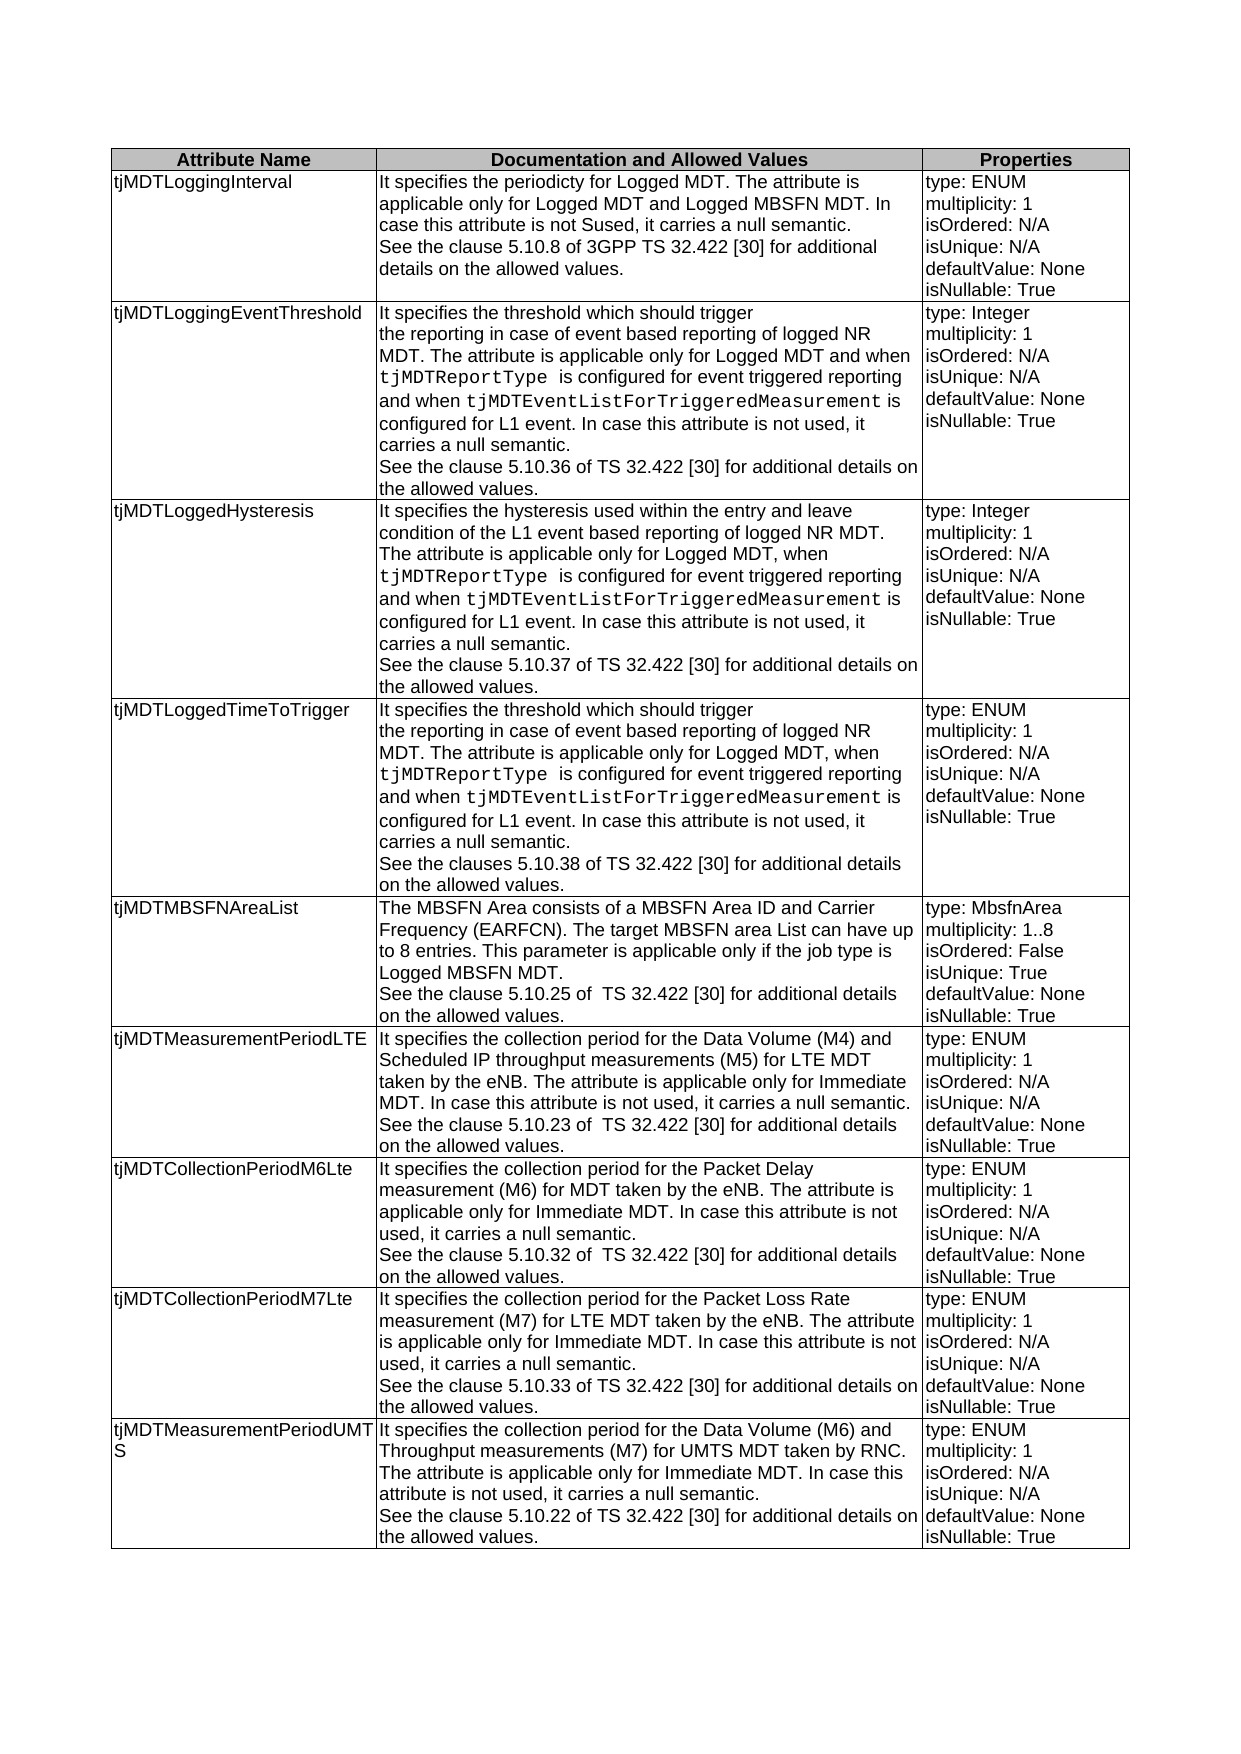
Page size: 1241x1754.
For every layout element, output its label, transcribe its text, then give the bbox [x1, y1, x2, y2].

table_cell The MBSFN Area consists of a MBSFN Area ID and Carrier Frequency (EARFCN). The target MBSFN area List can have up to 8 entries. This parameter is applicable only if the job type is Logged MBSFN MDT. See the clause 5.10.25 of TS 32.422 [30] for additional details on the allowed values. [377, 897, 922, 1026]
table_cell tjMDTLoggedTimeToTrigger [112, 699, 376, 896]
table_header Documentation and Allowed Values [377, 149, 922, 170]
table_header Properties [923, 149, 1129, 170]
table_cell type: ENUM multiplicity: 1 isOrdered: N/A isUnique: N/A defaultValue: None isNullable: True [923, 1288, 1129, 1417]
table_cell type: ENUM multiplicity: 1 isOrdered: N/A isUnique: N/A defaultValue: None isNullable: True [923, 1027, 1129, 1157]
table_header Attribute Name [112, 149, 376, 170]
table_cell tjMDTMeasurementPeriodUMTS [112, 1419, 376, 1548]
table_cell tjMDTLoggedHysteresis [112, 500, 376, 697]
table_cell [923, 171, 1129, 301]
table_cell tjMDTLoggingEventThreshold [112, 302, 376, 499]
table_cell It specifies the collection period for the Packet Delay measurement (M6) for MDT taken by the eNB. The attribute is applicable only for Immediate MDT. In case this attribute is not used, it carries a null semantic. See the clause 5.10.32 of TS 32.422 [30] for additional details on the allowed values. [377, 1158, 922, 1287]
table_cell It specifies the threshold which should trigger the reporting in case of event based reporting of logged NR MDT. The attribute is applicable only for Logged MDT, when tjMDTReportType is configured for event triggered reporting and when tjMDTEventListForTriggeredMeasurement is configured for L1 event. In case this attribute is not used, it carries a null semantic. See the clauses 5.10.38 of TS 32.422 [30] for additional details on the allowed values. [377, 699, 922, 896]
table_cell type: Integer multiplicity: 1 isOrdered: N/A isUnique: N/A defaultValue: None isNullable: True [923, 500, 1129, 697]
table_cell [923, 1419, 1129, 1548]
table_cell It specifies the collection period for the Data Volume (M4) and Scheduled IP throughput measurements (M5) for LTE MDT taken by the eNB. The attribute is applicable only for Immediate MDT. In case this attribute is not used, it carries a null semantic. See the clause 5.10.23 of TS 32.422 [30] for additional details on the allowed values. [377, 1027, 922, 1157]
table_cell It specifies the periodicty for Logged MDT. The attribute is applicable only for Logged MDT and Logged MBSFN MDT. In case this attribute is not Sused, it carries a null semantic. See the clause 5.10.8 of 3GPP TS 32.422 [30] for additional details on the allowed values. [377, 171, 922, 301]
table_cell type: MbsfnArea multiplicity: 1..8 isOrdered: False isUnique: True defaultValue: None isNullable: True [923, 897, 1129, 1026]
table_cell type: ENUM multiplicity: 1 isOrdered: N/A isUnique: N/A defaultValue: None isNullable: True [923, 1158, 1129, 1287]
table_cell It specifies the collection period for the Packet Loss Rate measurement (M7) for LTE MDT taken by the eNB. The attribute is applicable only for Immediate MDT. In case this attribute is not used, it carries a null semantic. See the clause 5.10.33 of TS 32.422 [30] for additional details on the allowed values. [377, 1288, 922, 1417]
table_cell tjMDTMBSFNAreaList [112, 897, 376, 1026]
table_cell type: ENUM multiplicity: 1 isOrdered: N/A isUnique: N/A defaultValue: None isNullable: True [923, 699, 1129, 896]
table_cell tjMDTCollectionPeriodM6Lte [112, 1158, 376, 1287]
table_cell tjMDTCollectionPeriodM7Lte [112, 1288, 376, 1417]
table_cell It specifies the threshold which should trigger the reporting in case of event based reporting of logged NR MDT. The attribute is applicable only for Logged MDT and when tjMDTReportType is configured for event triggered reporting and when tjMDTEventListForTriggeredMeasurement is configured for L1 event. In case this attribute is not used, it carries a null semantic. See the clause 5.10.36 of TS 32.422 [30] for additional details on the allowed values. [377, 302, 922, 499]
table_cell tjMDTLoggingInterval [112, 171, 376, 301]
table_cell type: Integer multiplicity: 1 isOrdered: N/A isUnique: N/A defaultValue: None isNullable: True [923, 302, 1129, 499]
table_cell It specifies the collection period for the Data Volume (M6) and Throughput measurements (M7) for UMTS MDT taken by RNC. The attribute is applicable only for Immediate MDT. In case this attribute is not used, it carries a null semantic. See the clause 5.10.22 of TS 32.422 [30] for additional details on the allowed values. [377, 1419, 922, 1548]
table_cell tjMDTMeasurementPeriodLTE [112, 1027, 376, 1157]
table_cell It specifies the hysteresis used within the entry and leave condition of the L1 event based reporting of logged NR MDT. The attribute is applicable only for Logged MDT, when tjMDTReportType is configured for event triggered reporting and when tjMDTEventListForTriggeredMeasurement is configured for L1 event. In case this attribute is not used, it carries a null semantic. See the clause 5.10.37 of TS 32.422 [30] for additional details on the allowed values. [377, 500, 922, 697]
